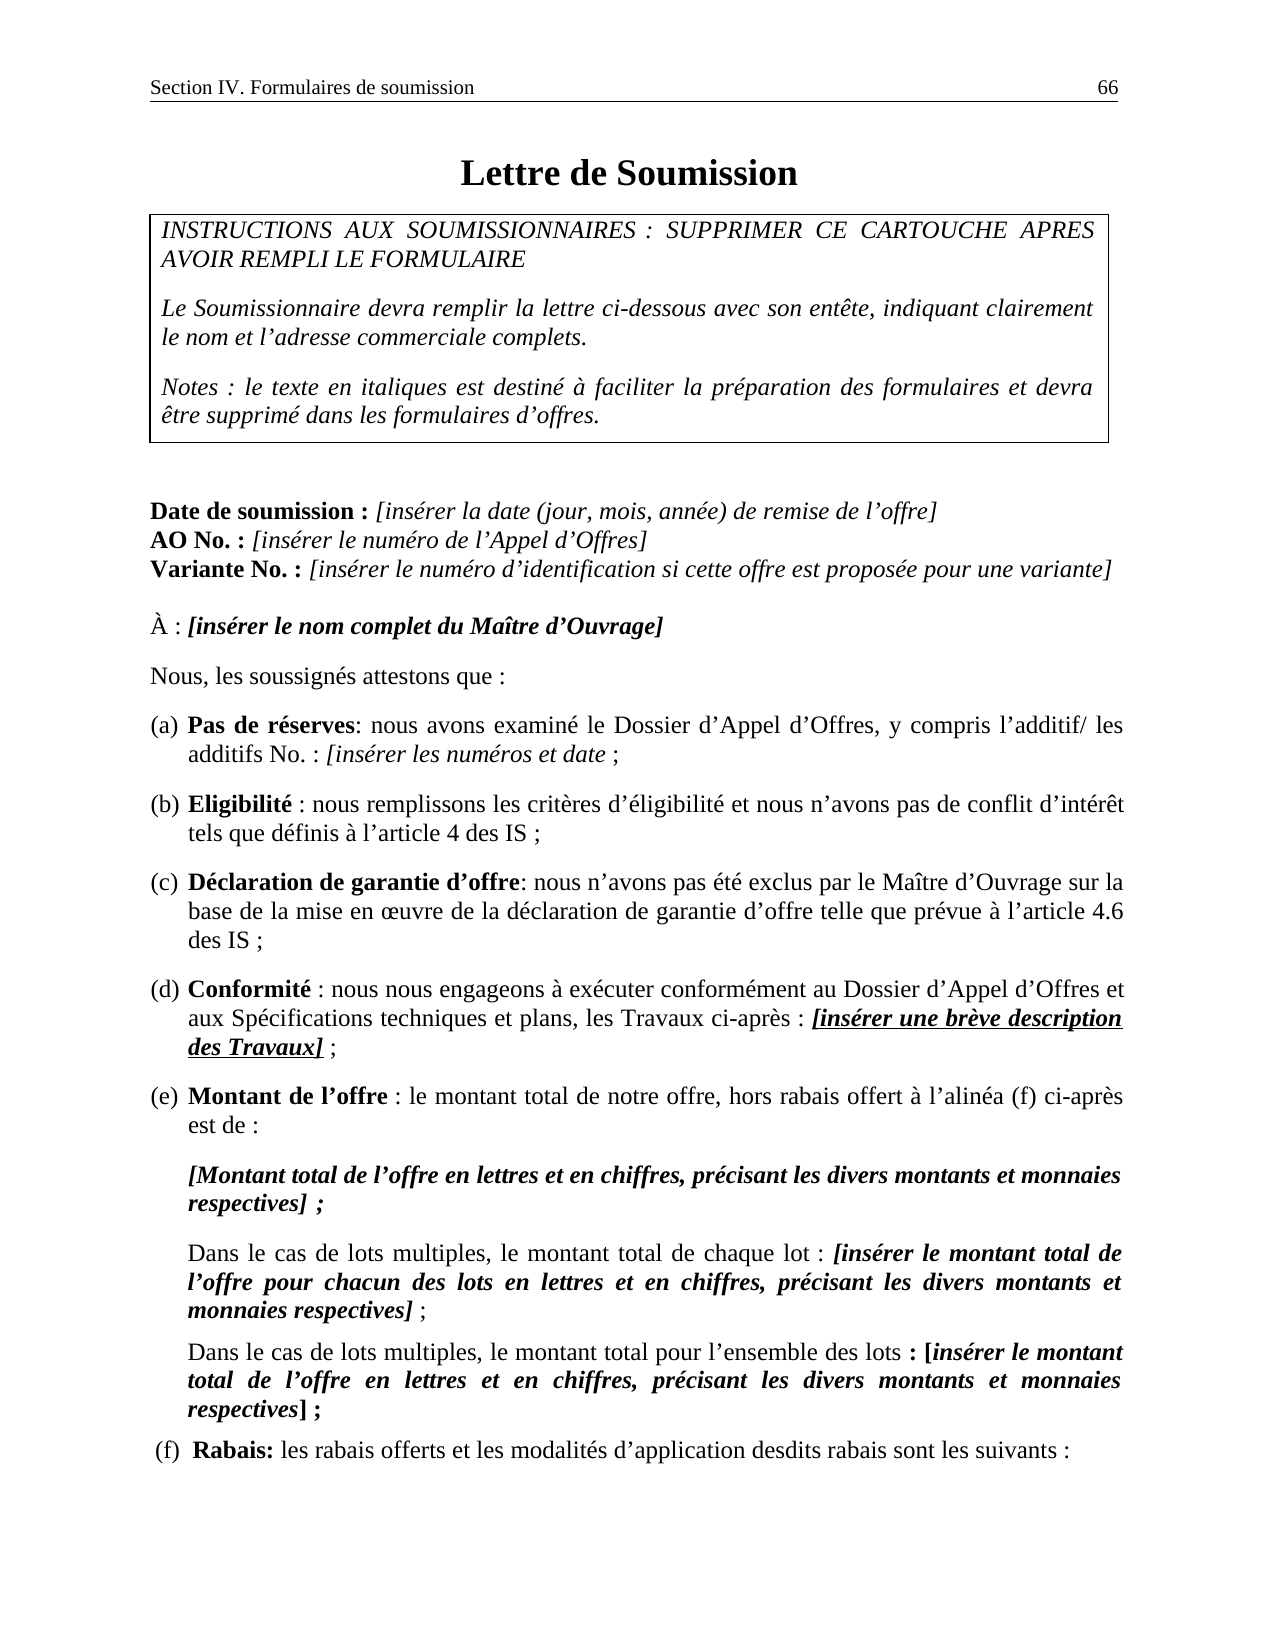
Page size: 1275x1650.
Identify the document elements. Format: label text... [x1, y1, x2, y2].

list Conformité : nous nous engageons à exécuter conformément au Dossier d’Appel d’Offres et aux Spécifications techniques et plans, les Travaux ci-après : [insérer une brève description des Travaux] ; [150, 974, 1125, 1061]
list Rabais: les rabais offerts et les modalités d’application desdits rabais sont les suivants : [155, 1436, 1125, 1464]
text Date de soumission : [insérer la date (jour, mois, année) de remise de l’offre] [150, 496, 1125, 525]
text Dans le cas de lots multiples, le montant total pour l’ensemble des lots : [insérer le montant total de l’offre en lettres et en chiffres, précisant les divers montants et monnaies respectives] ; [127, 1337, 1125, 1423]
text [Montant total de l’offre en lettres et en chiffres, précisant les divers montants et monnaies respectives] ; [150, 1160, 1125, 1217]
table_header Lettre de Soumission [150, 150, 1108, 214]
list Eligibilité : nous remplissons les critères d’éligibilité et nous n’avons pas de conflit d’intérêt tels que définis à l’article 4 des IS ; [150, 789, 1125, 846]
list Montant de l’offre : le montant total de notre offre, hors rabais offert à l’alinéa (f) ci-après est de : [150, 1081, 1125, 1139]
list Dans le cas de lots multiples, le montant total de chaque lot : [insérer le montant total de l’offre pour chacun des lots en lettres et en chiffres, précisant les divers montants et monnaies respectives] ; [127, 1238, 1125, 1324]
list Déclaration de garantie d’offre: nous n’avons pas été exclus par le Maître d’Ouvrage sur la base de la mise en œuvre de la déclaration de garantie d’offre telle que prévue à l’article 4.6 des IS ; [150, 867, 1125, 953]
text AO No. : [insérer le numéro de l’Appel d’Offres] [150, 525, 1117, 554]
list Pas de réserves: nous avons examiné le Dossier d’Appel d’Offres, y compris l’additif/ les additifs No. : [insérer les numéros et date ; [150, 711, 1125, 768]
text À : [insérer le nom complet du Maître d’Ouvrage] [150, 611, 1125, 640]
table_cell INSTRUCTIONS AUX SOUMISSIONNAIRES : SUPPRIMER CE CARTOUCHE APRES AVOIR REMPLI LE FORMULAIRE Le Soumissionnaire devra remplir la lettre ci-dessous avec son entête, indiquant clairement le nom et l’adresse commerciale complets. Notes : le texte en italiques est destiné à faciliter la préparation des formulaires et devra être supprimé dans les formulaires d’offres. [151, 215, 1108, 442]
text Nous, les soussignés attestons que : [150, 661, 1125, 690]
text Variante No. : [insérer le numéro d’identification si cette offre est proposée pour une variante] [150, 554, 1125, 583]
